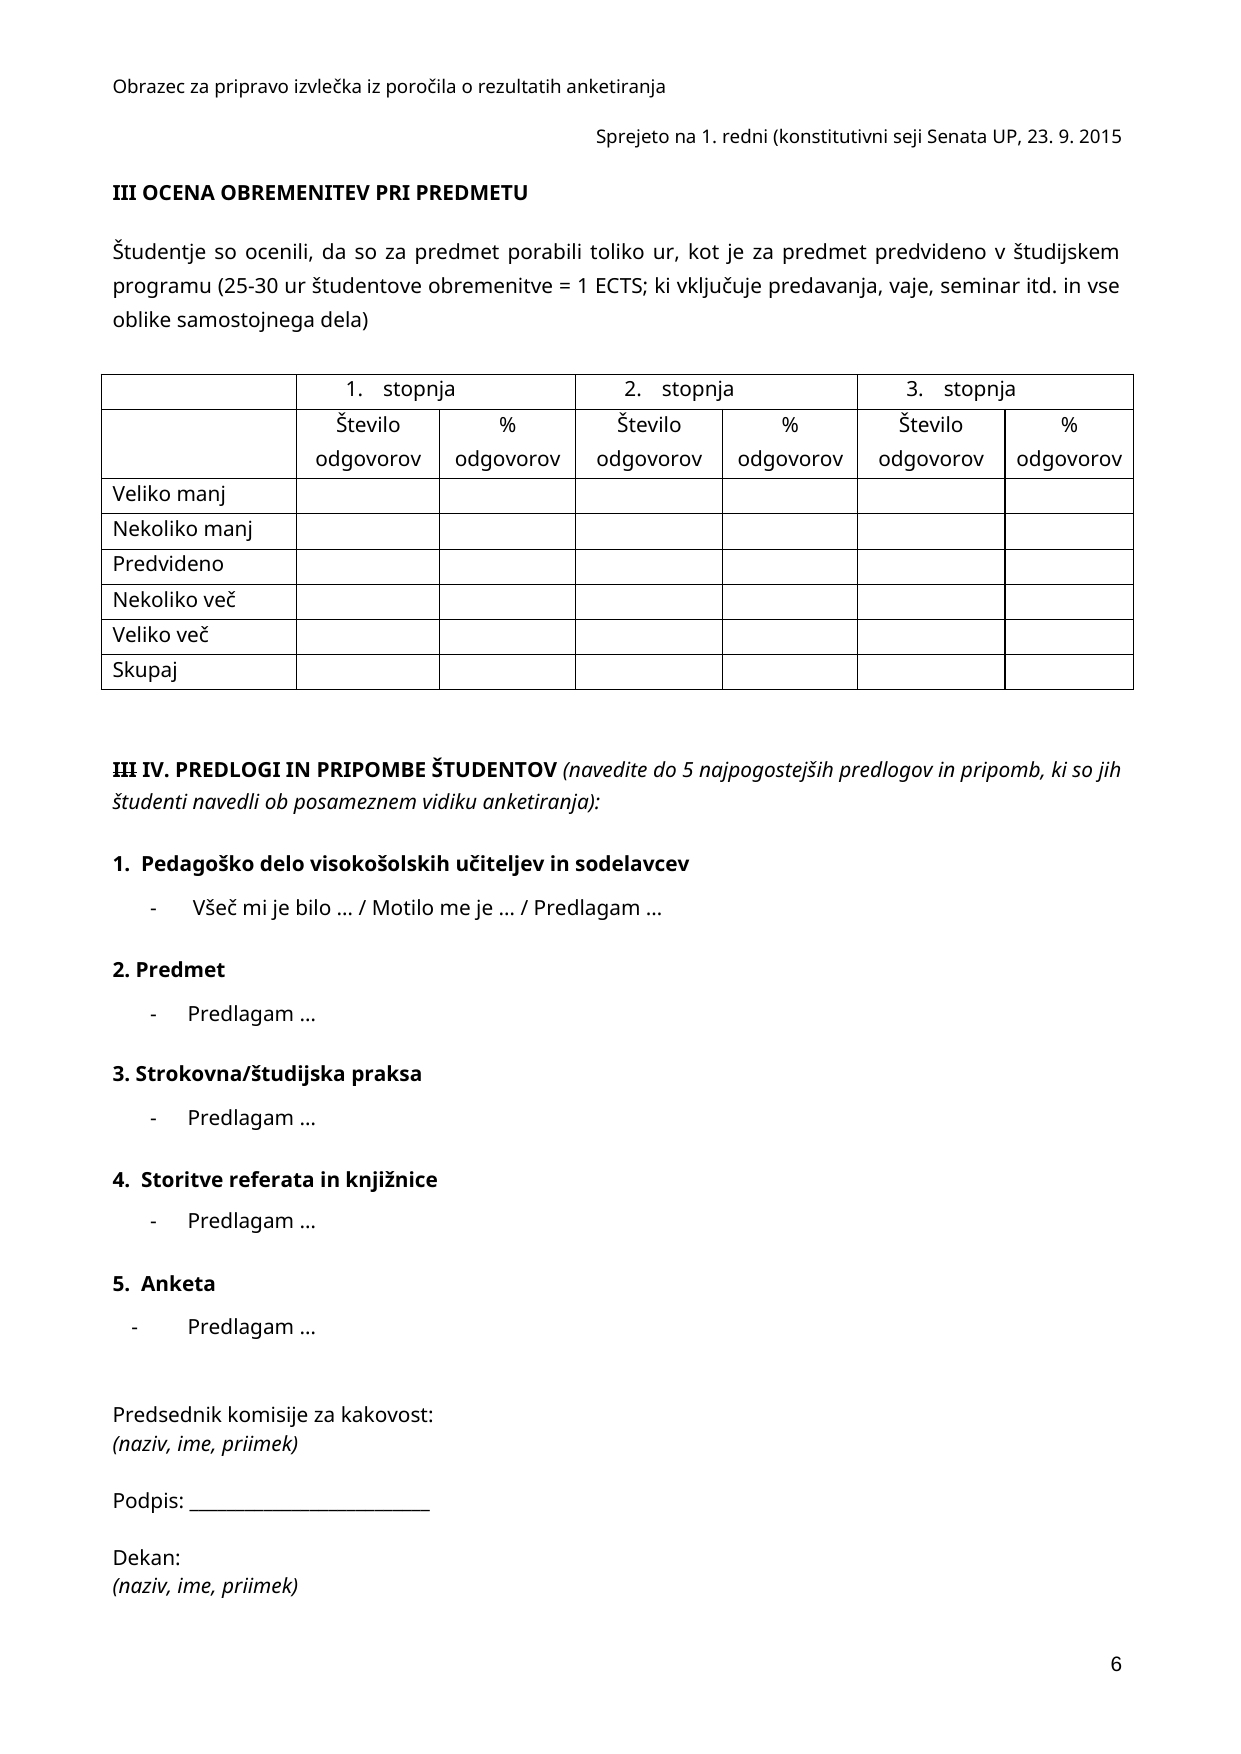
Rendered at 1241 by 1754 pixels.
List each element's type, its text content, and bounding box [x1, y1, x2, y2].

table_cell % odgovorov [1006, 410, 1133, 478]
text 2. Predmet [112, 956, 1122, 984]
list Všeč mi je bilo … / Motilo me je … / Predlagam … [150, 893, 1122, 922]
text Dekan: [112, 1543, 1122, 1571]
table_cell [858, 585, 1004, 619]
table_cell [1006, 585, 1133, 619]
list Predlagam … [150, 1103, 1122, 1131]
list Predlagam … [150, 999, 1122, 1028]
table_cell Nekoliko več [102, 585, 296, 619]
table_cell [440, 550, 575, 584]
table_cell [297, 479, 439, 513]
table_cell [297, 550, 439, 584]
table_cell Nekoliko manj [102, 514, 296, 548]
table_cell [858, 620, 1004, 654]
table_cell [440, 479, 575, 513]
text 3. Strokovna/študijska praksa [112, 1059, 1122, 1087]
table_cell [1006, 550, 1133, 584]
text III OCENA OBREMENITEV PRI PREDMETU [112, 178, 1122, 206]
table_cell Veliko manj [102, 479, 296, 513]
table_header stopnja [576, 375, 857, 409]
table_cell [1006, 655, 1133, 689]
table_cell [440, 514, 575, 548]
table_cell [1006, 620, 1133, 654]
text Predsednik komisije za kakovost: [112, 1401, 1122, 1429]
text Podpis: __________________________ [112, 1486, 1122, 1514]
text 5. Anketa [112, 1269, 1122, 1297]
table_cell [440, 585, 575, 619]
table_header [102, 375, 296, 409]
table_cell % odgovorov [723, 410, 857, 478]
table_cell [723, 514, 857, 548]
table_cell % odgovorov [440, 410, 575, 478]
table_cell [576, 550, 722, 584]
table_cell [102, 410, 296, 478]
table_cell Predvideno [102, 550, 296, 584]
table_cell [576, 655, 722, 689]
list Predlagam … [131, 1312, 1122, 1341]
table_header stopnja [858, 375, 1133, 409]
table_cell [297, 585, 439, 619]
table_cell [858, 655, 1004, 689]
table_cell [858, 550, 1004, 584]
table_cell [858, 479, 1004, 513]
table_cell [297, 514, 439, 548]
table_cell [576, 479, 722, 513]
table_cell Število odgovorov [297, 410, 439, 478]
table_cell [576, 514, 722, 548]
table_cell [723, 655, 857, 689]
table_cell [723, 620, 857, 654]
table_cell [440, 655, 575, 689]
table_cell [1006, 514, 1133, 548]
text 4. Storitve referata in knjižnice [112, 1165, 1122, 1194]
text III IV. PREDLOGI IN PRIPOMBE ŠTUDENTOV (navedite do 5 najpogostejših predlogov in pripomb, ki so jih študenti navedli ob posameznem vidiku anketiranja): [112, 756, 1122, 815]
table_cell [576, 620, 722, 654]
table_header stopnja [297, 375, 575, 409]
table_cell [1006, 479, 1133, 513]
text Študentje so ocenili, da so za predmet porabili toliko ur, kot je za predmet predvideno v študijskem programu (25-30 ur študentove obremenitve = 1 ECTS; ki vključuje predavanja, vaje, seminar itd. in vse oblike samostojnega dela) [112, 237, 1122, 334]
text 1. Pedagoško delo visokošolskih učiteljev in sodelavcev [112, 849, 1122, 878]
table_cell [858, 514, 1004, 548]
table_cell Skupaj [102, 655, 296, 689]
table_cell Število odgovorov [858, 410, 1004, 478]
table_cell [440, 620, 575, 654]
text (naziv, ime, priimek) [112, 1429, 1122, 1457]
table_cell Število odgovorov [576, 410, 722, 478]
table_cell [723, 479, 857, 513]
table_cell [723, 585, 857, 619]
table_cell [297, 620, 439, 654]
table_cell [576, 585, 722, 619]
table_cell [723, 550, 857, 584]
table_cell [297, 655, 439, 689]
text (naziv, ime, priimek) [112, 1571, 1122, 1600]
list Predlagam … [150, 1206, 1122, 1235]
table_cell Veliko več [102, 620, 296, 654]
